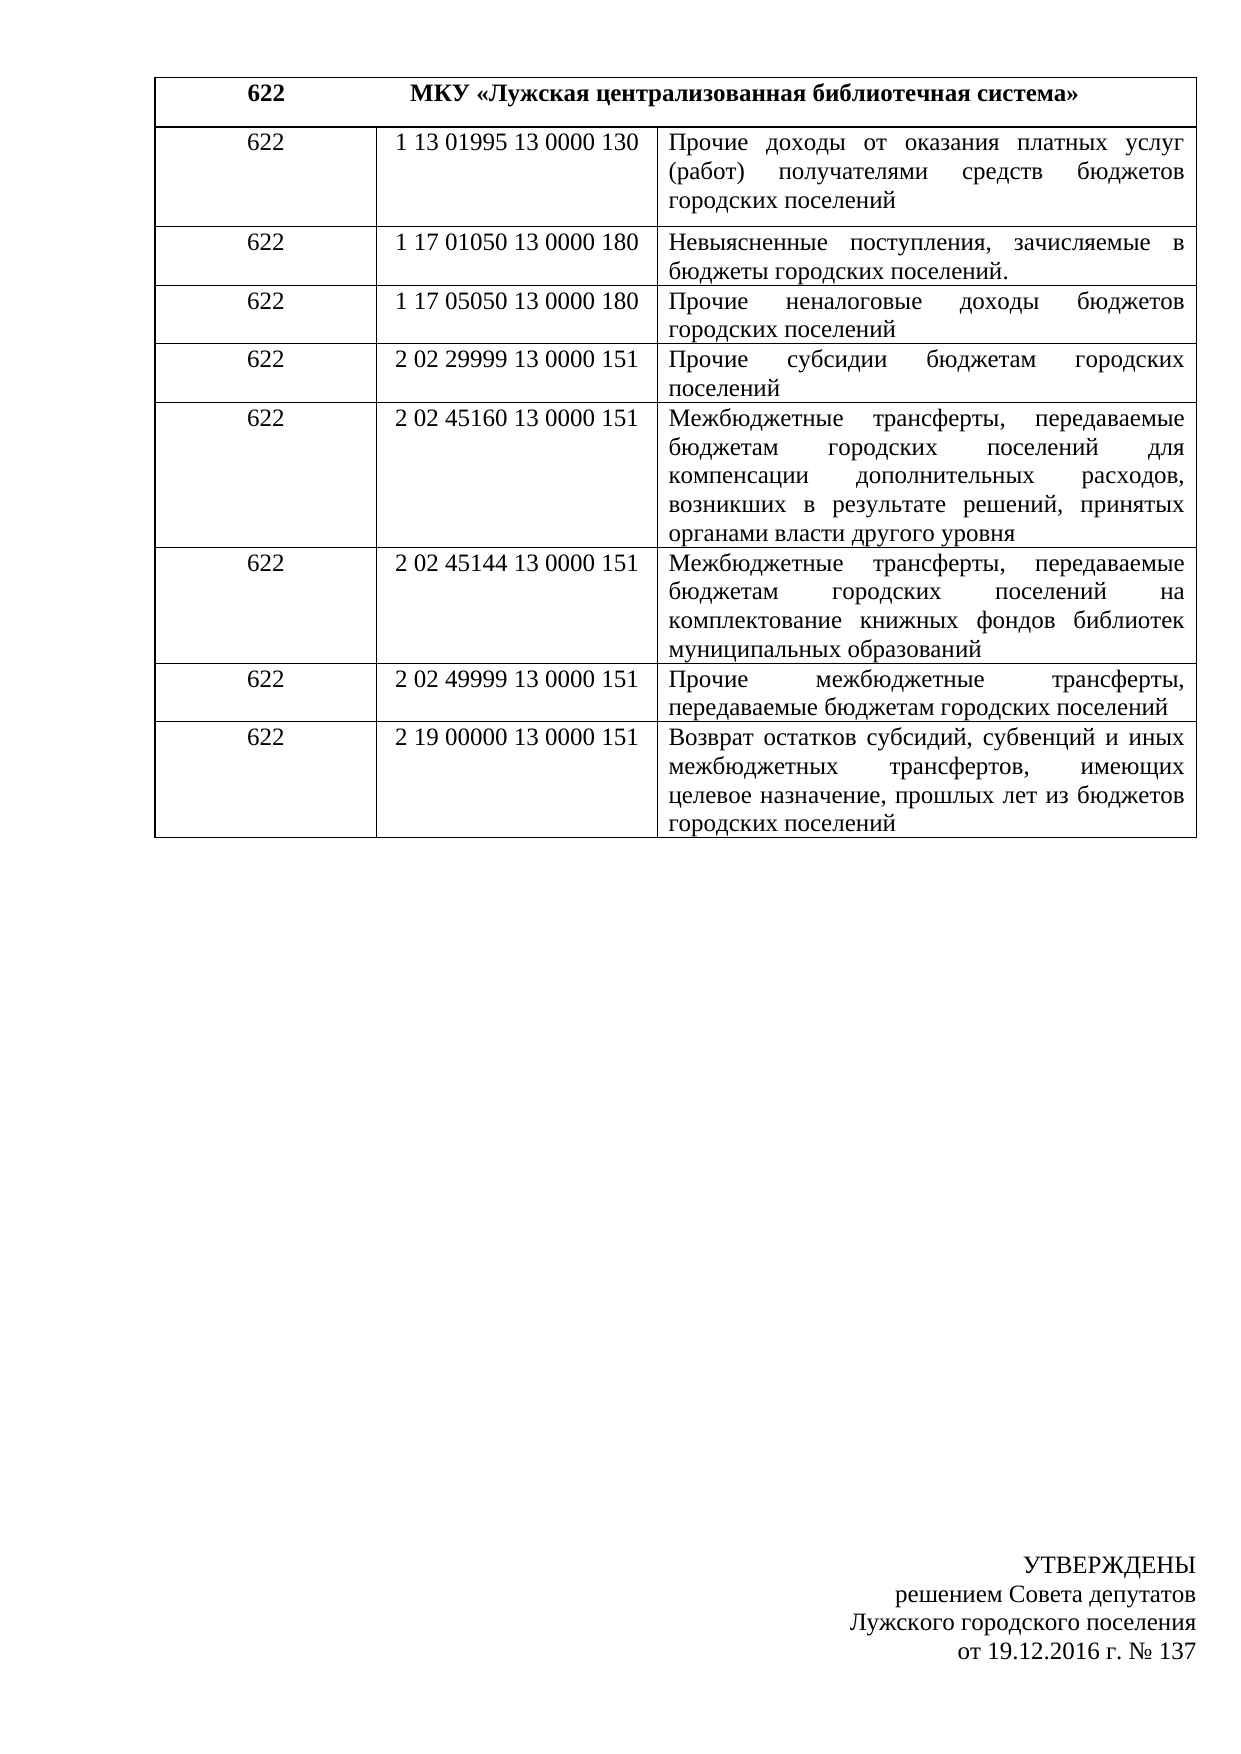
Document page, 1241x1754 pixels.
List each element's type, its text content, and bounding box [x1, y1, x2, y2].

table_cell Прочие межбюджетные трансферты, передаваемые бюджетам городских поселений [658, 664, 1196, 721]
table_cell 622 [156, 128, 376, 226]
table_cell 2 19 00000 13 0000 151 [377, 722, 657, 837]
text решением Совета депутатов [738, 1579, 1196, 1607]
table_cell 2 02 45160 13 0000 151 [377, 403, 657, 547]
table_cell 622 [156, 722, 376, 837]
table_cell 622 [156, 548, 376, 663]
table_cell 1 13 01995 13 0000 130 [377, 128, 657, 226]
table_cell 2 02 45144 13 0000 151 [377, 548, 657, 663]
table_cell 1 17 05050 13 0000 180 [377, 286, 657, 343]
table_cell 622 [156, 403, 376, 547]
table_cell Прочие субсидии бюджетам городских поселений [658, 344, 1196, 402]
table_cell Межбюджетные трансферты, передаваемые бюджетам городских поселений на комплектование книжных фондов библиотек муниципальных образований [658, 548, 1196, 663]
table_cell 622 [156, 286, 376, 343]
text от 19.12.2016 г. № 137 [738, 1636, 1196, 1665]
text УТВЕРЖДЕНЫ [738, 1550, 1196, 1579]
text Лужского городского поселения [738, 1607, 1196, 1636]
table_cell 622 [156, 227, 376, 285]
table_cell Невыясненные поступления, зачисляемые в бюджеты городских поселений. [658, 227, 1196, 285]
table_cell Прочие неналоговые доходы бюджетов городских поселений [658, 286, 1196, 343]
table_cell 2 02 49999 13 0000 151 [377, 664, 657, 721]
table_cell 622 [156, 344, 376, 402]
table_cell 622 МКУ «Лужская централизованная библиотечная система» [156, 78, 1196, 126]
table_cell 2 02 29999 13 0000 151 [377, 344, 657, 402]
table_cell 1 17 01050 13 0000 180 [377, 227, 657, 285]
table_cell Возврат остатков субсидий, субвенций и иных межбюджетных трансфертов, имеющих целевое назначение, прошлых лет из бюджетов городских поселений [658, 722, 1196, 837]
table_cell Прочие доходы от оказания платных услуг (работ) получателями средств бюджетов городских поселений [658, 128, 1196, 226]
table_cell 622 [156, 664, 376, 721]
